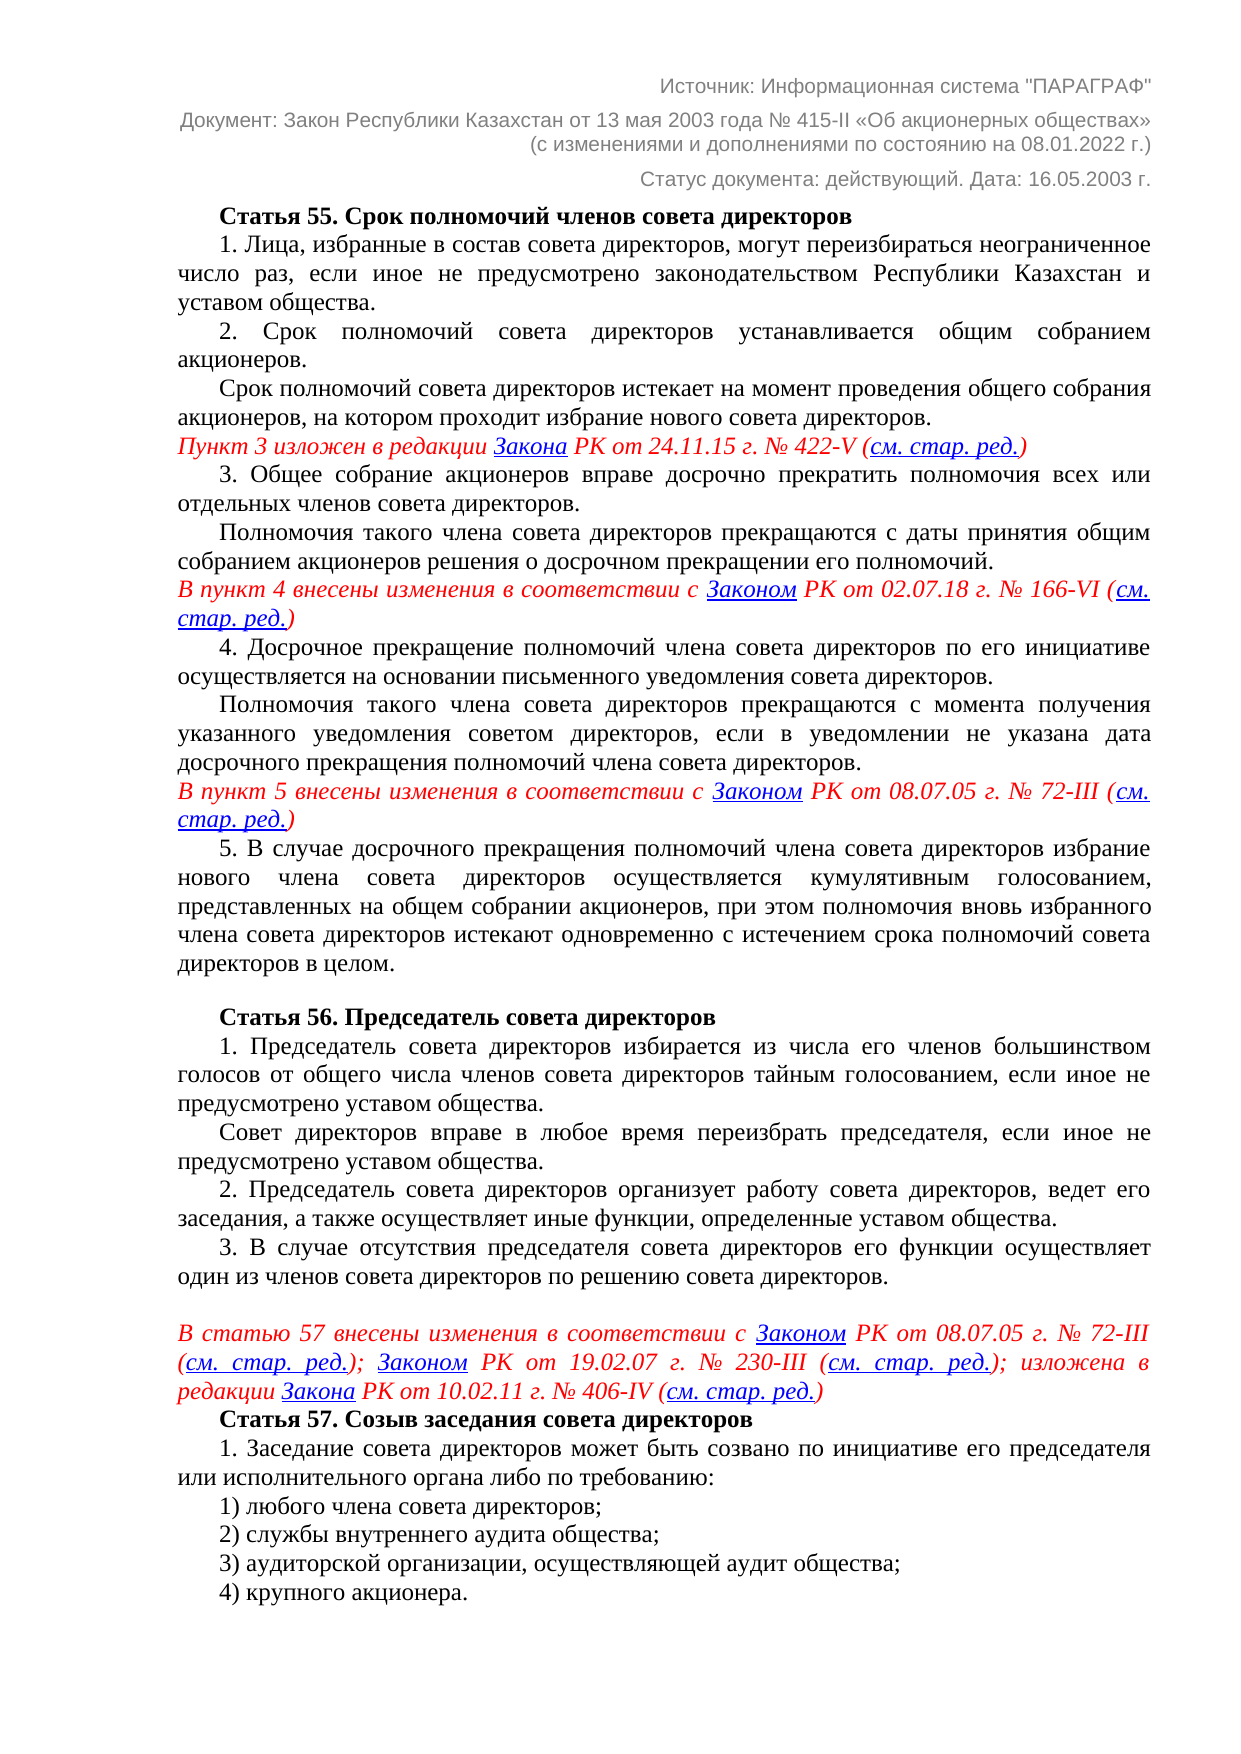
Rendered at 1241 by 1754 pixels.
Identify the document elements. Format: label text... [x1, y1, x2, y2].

text 3. Общее собрание акционеров вправе досрочно прекратить полномочия всех или отдельных членов совета директоров. [177, 459, 1152, 517]
text В статью 57 внесены изменения в соответствии с Законом РК от 08.07.05 г. № 72-III (см. стар. ред.); Законом РК от 19.02.07 г. № 230-III (см. стар. ред.); изложена в редакции Закона РК от 10.02.11 г. № 406-IV (см. стар. ред.) [177, 1318, 1152, 1404]
text Срок полномочий совета директоров истекает на момент проведения общего собрания акционеров, на котором проходит избрание нового совета директоров. [177, 373, 1152, 431]
text 5. В случае досрочного прекращения полномочий члена совета директоров избрание нового члена совета директоров осуществляется кумулятивным голосованием, представленных на общем собрании акционеров, при этом полномочия вновь избранного члена совета директоров истекают одновременно с истечением срока полномочий совета директоров в целом. [177, 833, 1152, 977]
text 1) любого члена совета директоров; [177, 1491, 1152, 1519]
text 3) аудиторской организации, осуществляющей аудит общества; [177, 1548, 1152, 1577]
text Статья 56. Председатель совета директоров [177, 1002, 1152, 1031]
text Статья 57. Созыв заседания совета директоров [177, 1404, 1152, 1433]
text Статья 55. Срок полномочий членов совета директоров [177, 201, 1152, 229]
text 3. В случае отсутствия председателя совета директоров его функции осуществляет один из членов совета директоров по решению совета директоров. [177, 1232, 1152, 1289]
text 1. Председатель совета директоров избирается из числа его членов большинством голосов от общего числа членов совета директоров тайным голосованием, если иное не предусмотрено уставом общества. [177, 1031, 1152, 1117]
text Полномочия такого члена совета директоров прекращаются с даты принятия общим собранием акционеров решения о досрочном прекращении его полномочий. [177, 517, 1152, 574]
text 4) крупного акционера. [177, 1577, 1152, 1606]
text 1. Лица, избранные в состав совета директоров, могут переизбираться неограниченное число раз, если иное не предусмотрено законодательством Республики Казахстан и уставом общества. [177, 229, 1152, 316]
text В пункт 4 внесены изменения в соответствии с Законом РК от 02.07.18 г. № 166-VI (см. стар. ред.) [177, 574, 1152, 632]
text 2. Председатель совета директоров организует работу совета директоров, ведет его заседания, а также осуществляет иные функции, определенные уставом общества. [177, 1174, 1152, 1232]
text 4. Досрочное прекращение полномочий члена совета директоров по его инициативе осуществляется на основании письменного уведомления совета директоров. [177, 632, 1152, 689]
text Совет директоров вправе в любое время переизбрать председателя, если иное не предусмотрено уставом общества. [177, 1117, 1152, 1174]
text Полномочия такого члена совета директоров прекращаются с момента получения указанного уведомления советом директоров, если в уведомлении не указана дата досрочного прекращения полномочий члена совета директоров. [177, 689, 1152, 776]
text 2) службы внутреннего аудита общества; [177, 1519, 1152, 1548]
text 2. Срок полномочий совета директоров устанавливается общим собранием акционеров. [177, 316, 1152, 373]
text 1. Заседание совета директоров может быть созвано по инициативе его председателя или исполнительного органа либо по требованию: [177, 1433, 1152, 1491]
text Пункт 3 изложен в редакции Закона РК от 24.11.15 г. № 422-V (см. стар. ред.) [177, 431, 1152, 459]
text В пункт 5 внесены изменения в соответствии с Законом РК от 08.07.05 г. № 72-III (см. стар. ред.) [177, 776, 1152, 833]
